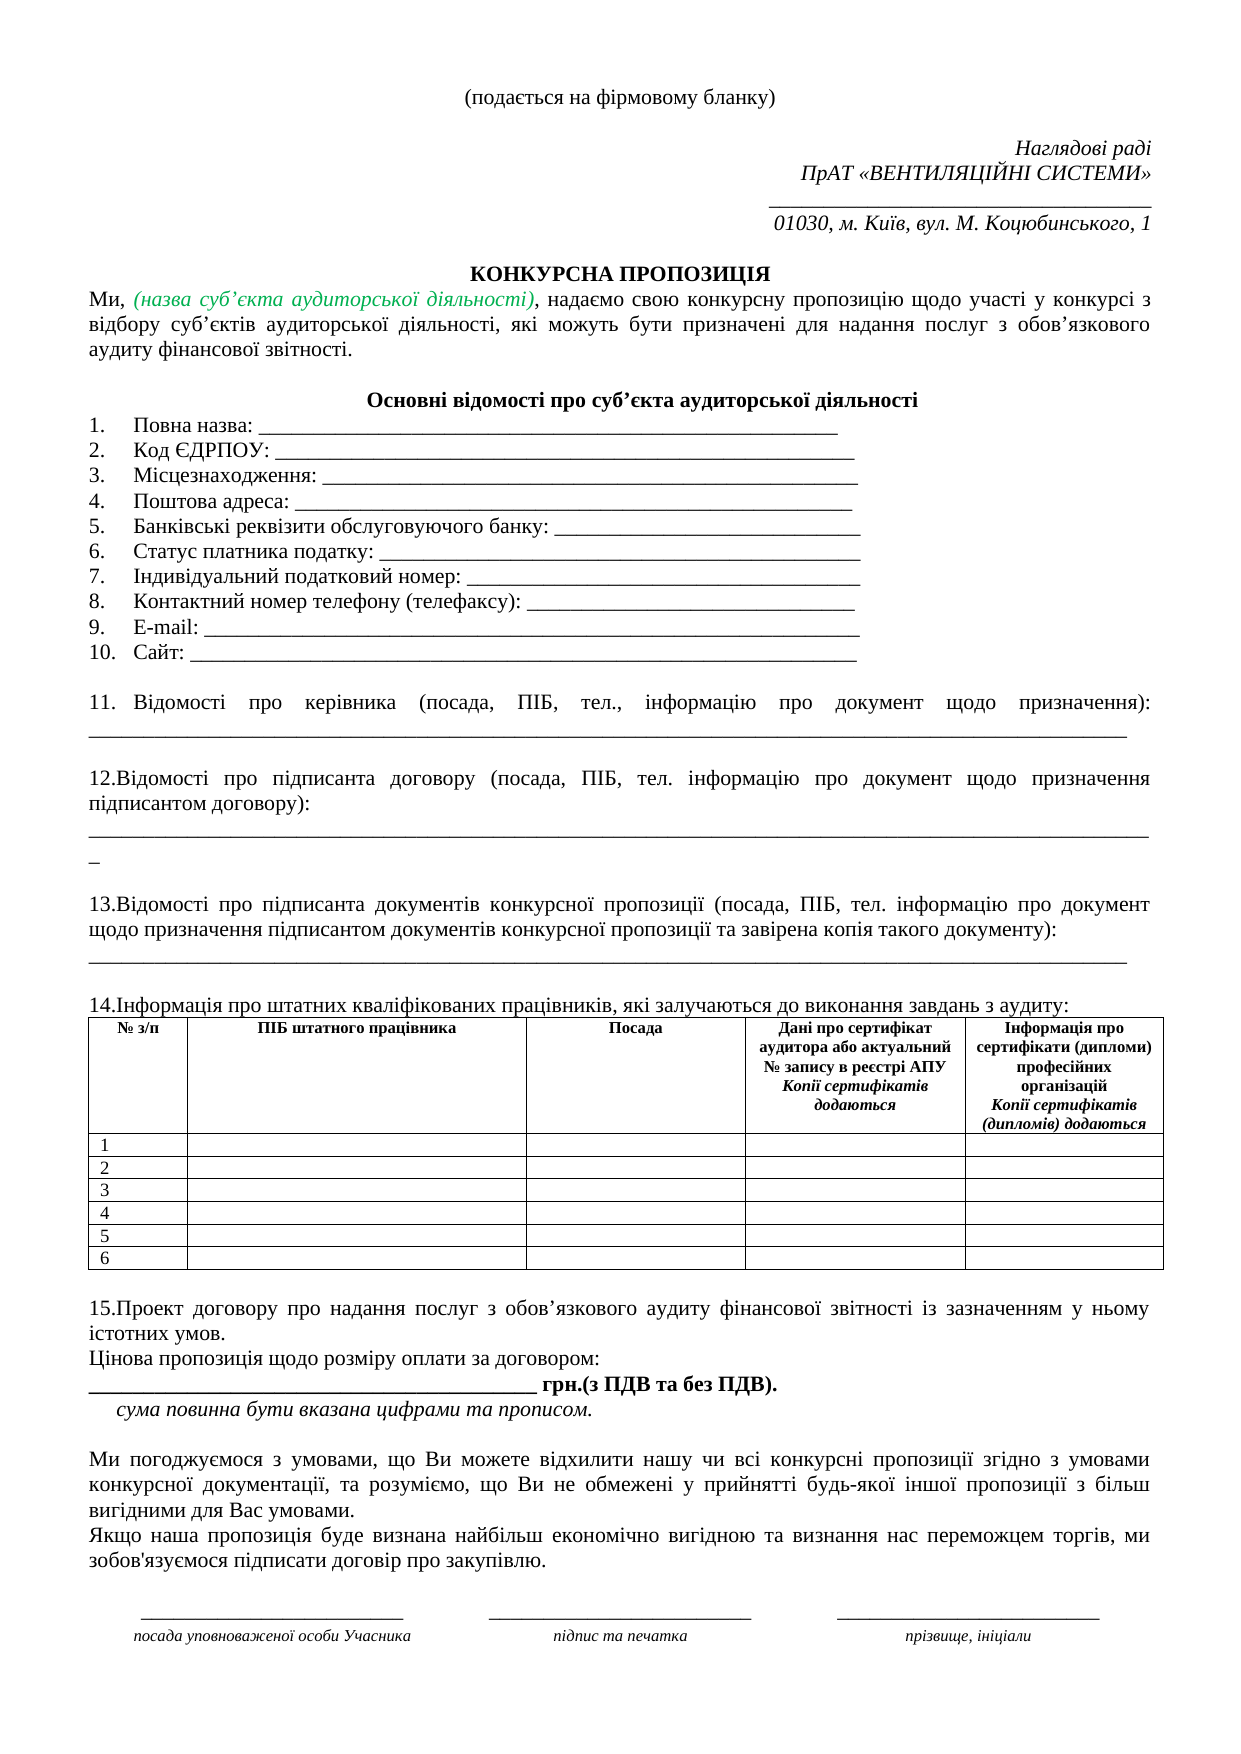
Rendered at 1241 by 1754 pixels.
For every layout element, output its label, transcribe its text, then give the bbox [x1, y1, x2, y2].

list Індивідуальний податковий номер: ____________________________________ [89, 563, 1152, 588]
table_cell [527, 1157, 745, 1178]
text Основні відомості про суб’єкта аудиторської діяльності [89, 387, 1152, 412]
table_cell [746, 1134, 965, 1156]
text Наглядові раді [89, 135, 1152, 160]
table_cell 6 [89, 1247, 187, 1269]
text КОНКУРСНА ПРОПОЗИЦІЯ [89, 261, 1152, 286]
table_cell [966, 1202, 1163, 1223]
text _________________________________________ грн.(з ПДВ та без ПДВ). [89, 1371, 1152, 1396]
text Ми погоджуємося з умовами, що Ви можете відхилити нашу чи всі конкурсні пропозиції згідно з умовами конкурсної документації, та розуміємо, що Ви не обмежені у прийнятті будь-якої іншої пропозиції з більш вигідними для Вас умовами. [89, 1446, 1152, 1522]
list Контактний номер телефону (телефаксу): ______________________________ [89, 588, 1152, 614]
table_cell [188, 1202, 526, 1223]
table_header ________________________ [98, 1598, 446, 1626]
table_header ПІБ штатного працівника [188, 1018, 526, 1133]
table_cell 2 [89, 1157, 187, 1178]
text 15.Проект договору про надання послуг з обов’язкового аудиту фінансової звітності із зазначенням у ньому істотних умов. [89, 1295, 1152, 1345]
table_cell посада уповноваженої особи Учасника [98, 1626, 446, 1649]
table_cell 4 [89, 1202, 187, 1223]
table_header Інформація про сертифікати (дипломи) професійних організацій Копії сертифікатів (дипломів) додаються [966, 1018, 1163, 1133]
list Банківські реквізити обслуговуючого банку: ____________________________ [89, 513, 1152, 538]
list Код ЄДРПОУ: _____________________________________________________ [89, 437, 1152, 462]
table_cell [966, 1134, 1163, 1156]
text 01030, м. Київ, вул. М. Коцюбинського, 1 [89, 210, 1152, 236]
text 13.Відомості про підписанта документів конкурсної пропозиції (посада, ПІБ, тел. інформацію про документ щодо призначення підписантом документів конкурсної пропозиції та завірена копія такого документу): [89, 891, 1152, 941]
table_cell [746, 1179, 965, 1201]
table_header Дані про сертифікат аудитора або актуальний № запису в реєстрі АПУ Копії сертифікатів додаються [746, 1018, 965, 1133]
table_cell [746, 1157, 965, 1178]
text __________________________________________________________________________________________________ [89, 815, 1152, 866]
text 12.Відомості про підписанта договору (посада, ПІБ, тел. інформацію про документ щодо призначення підписантом договору): [89, 765, 1152, 815]
table_cell [527, 1134, 745, 1156]
table_cell [527, 1179, 745, 1201]
table_cell 1 [89, 1134, 187, 1156]
table_cell [527, 1225, 745, 1246]
list Місцезнаходження: _________________________________________________ [89, 462, 1152, 488]
table_cell [527, 1247, 745, 1269]
table_cell підпис та печатка [446, 1626, 794, 1649]
table_header ________________________ [446, 1598, 794, 1626]
list Повна назва: _____________________________________________________ [89, 412, 1152, 437]
table_cell [188, 1157, 526, 1178]
table_cell [966, 1179, 1163, 1201]
table_cell прізвище, ініціали [794, 1626, 1142, 1649]
text ___________________________________ [89, 185, 1152, 210]
table_cell [746, 1202, 965, 1223]
table_cell 5 [89, 1225, 187, 1246]
list Статус платника податку: ____________________________________________ [89, 538, 1152, 563]
table_cell [188, 1179, 526, 1201]
table_cell [188, 1225, 526, 1246]
table_header ________________________ [794, 1598, 1142, 1626]
table_cell [966, 1157, 1163, 1178]
table_cell [966, 1225, 1163, 1246]
table_cell [746, 1225, 965, 1246]
table_cell 3 [89, 1179, 187, 1201]
text Цінова пропозиція щодо розміру оплати за договором: [89, 1345, 1152, 1371]
table_cell [966, 1247, 1163, 1269]
table_cell [746, 1247, 965, 1269]
text _______________________________________________________________________________________________ [89, 941, 1152, 967]
text Якщо наша пропозиція буде визнана найбільш економічно вигідною та визнання нас переможцем торгів, ми зобов'язуємося підписати договір про закупівлю. [89, 1522, 1152, 1572]
table_cell [188, 1134, 526, 1156]
table_cell [188, 1247, 526, 1269]
text Ми, (назва суб’єкта аудиторської діяльності), надаємо свою конкурсну пропозицію щодо участі у конкурсі з відбору суб’єктів аудиторської діяльності, які можуть бути призначені для надання послуг з обов’язкового аудиту фінансової звітності. [89, 286, 1152, 362]
text ПрАТ «ВЕНТИЛЯЦІЙНІ СИСТЕМИ» [89, 160, 1152, 185]
list Відомості про керівника (посада, ПІБ, тел., інформацію про документ щодо призначення): _______________________________________________________________________________________________ [89, 689, 1152, 740]
text 14.Інформація про штатних кваліфікованих працівників, які залучаються до виконання завдань з аудиту: [89, 992, 1152, 1017]
text сума повинна бути вказана цифрами та прописом. [89, 1396, 1152, 1421]
table_header № з/п [89, 1018, 187, 1133]
list Сайт: _____________________________________________________________ [89, 639, 1152, 664]
list Е-mail: ____________________________________________________________ [89, 614, 1152, 639]
table_header Посада [527, 1018, 745, 1133]
list Поштова адреса: ___________________________________________________ [89, 488, 1152, 513]
table_cell [527, 1202, 745, 1223]
text (подається на фірмовому бланку) [89, 84, 1152, 109]
